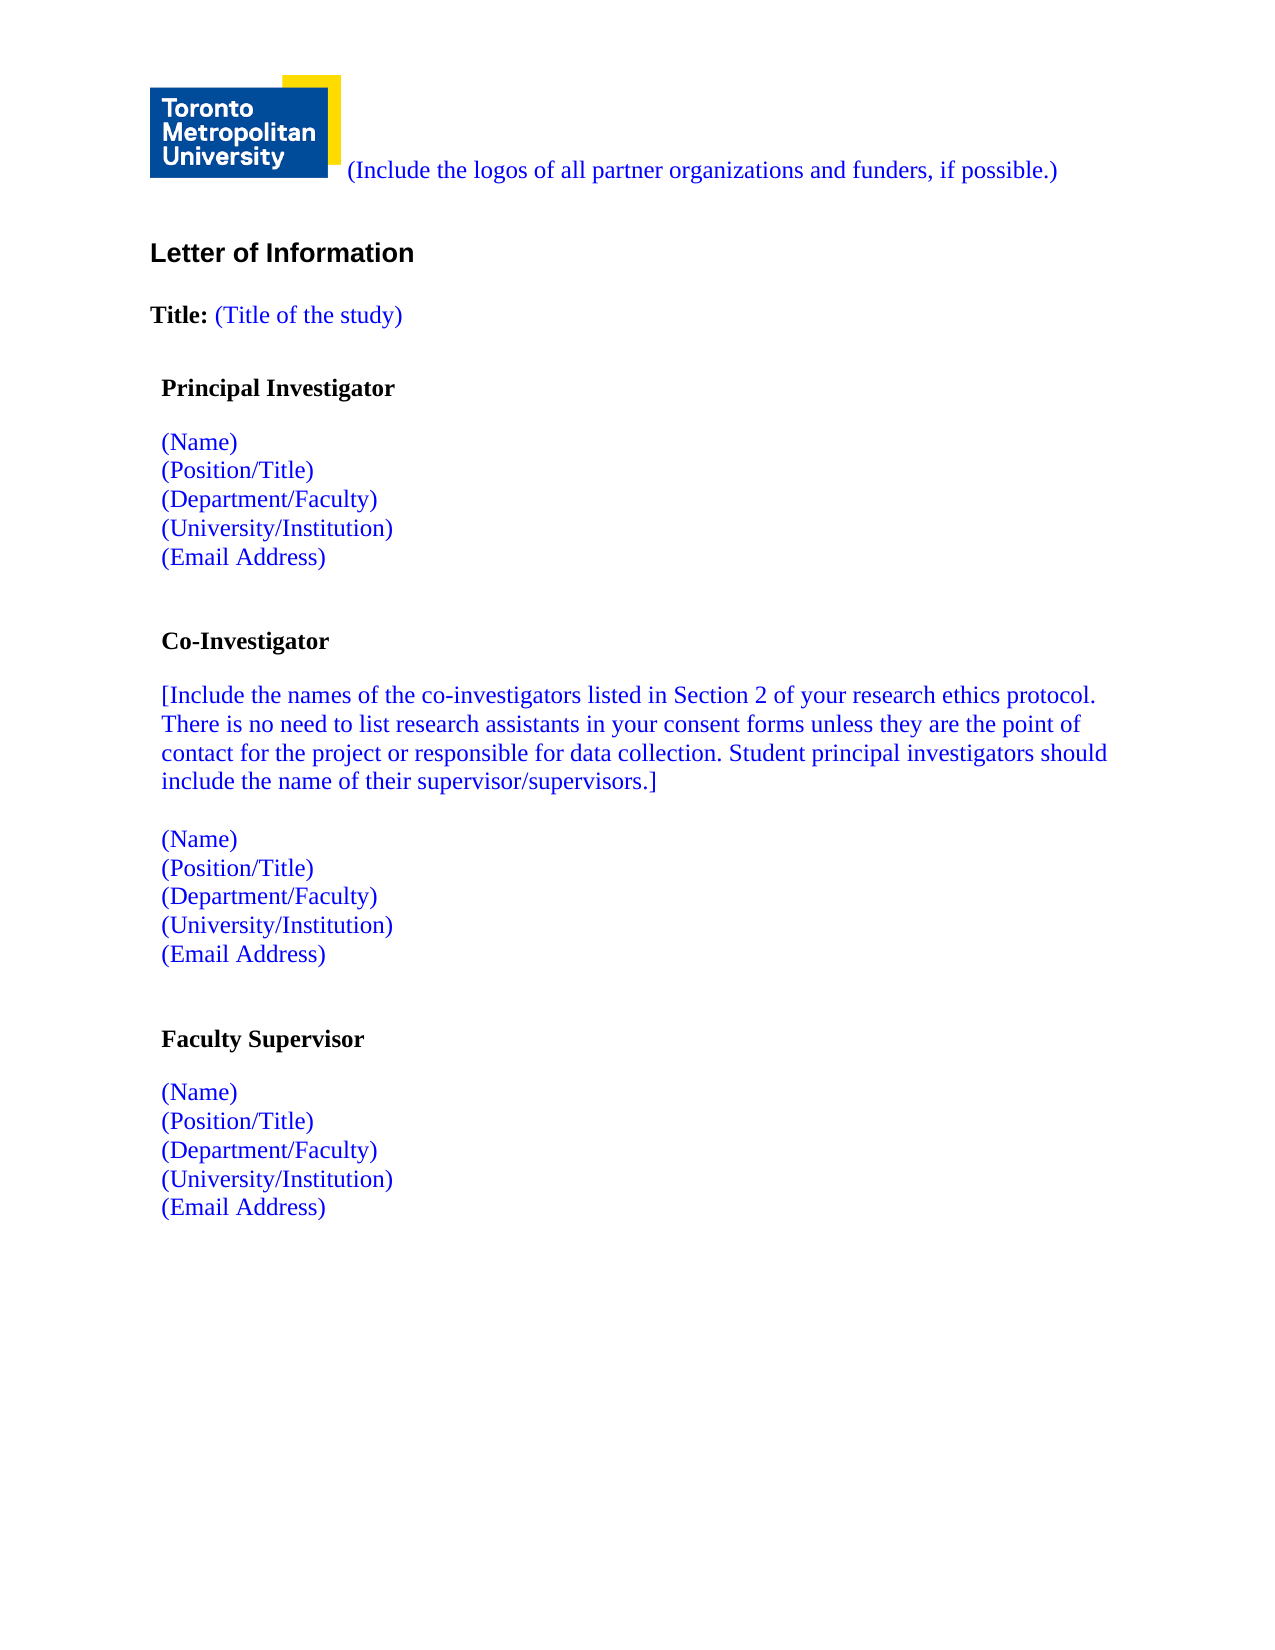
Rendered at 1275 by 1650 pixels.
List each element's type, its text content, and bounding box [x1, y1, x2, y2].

table_cell (Position/Title) [150, 1106, 1124, 1135]
table_header Principal Investigator [150, 348, 1124, 427]
table_cell (Email Address) [150, 542, 1124, 570]
table_cell (Department/Faculty) [150, 1135, 1124, 1164]
table_header Co-Investigator [Include the names of the co-investigators listed in Section 2 of your research ethics protocol. There is no need to list research assistants in your consent forms unless they are the point of contact for the project or responsible for data collection. Student principal investigators should include the name of their supervisor/supervisors.] [150, 601, 1124, 824]
table_cell (Email Address) [150, 1193, 1124, 1221]
table_cell (Department/Faculty) [150, 881, 1124, 910]
subtitle Letter of Information [150, 237, 1125, 268]
text Title: (Title of the study) [150, 300, 1125, 329]
table_cell (Email Address) [150, 939, 1124, 968]
table_cell (Position/Title) [150, 455, 1124, 484]
picture [150, 75, 341, 178]
table_cell (Name) [150, 824, 1124, 853]
table_cell (Position/Title) [150, 853, 1124, 881]
table_cell (Name) [150, 427, 1124, 455]
table_cell (University/Institution) [150, 910, 1124, 939]
table_cell (University/Institution) [150, 513, 1124, 542]
table_cell (University/Institution) [150, 1164, 1124, 1192]
table_cell (Department/Faculty) [150, 484, 1124, 513]
table_header Faculty Supervisor [150, 999, 1124, 1077]
table_cell (Name) [150, 1078, 1124, 1106]
